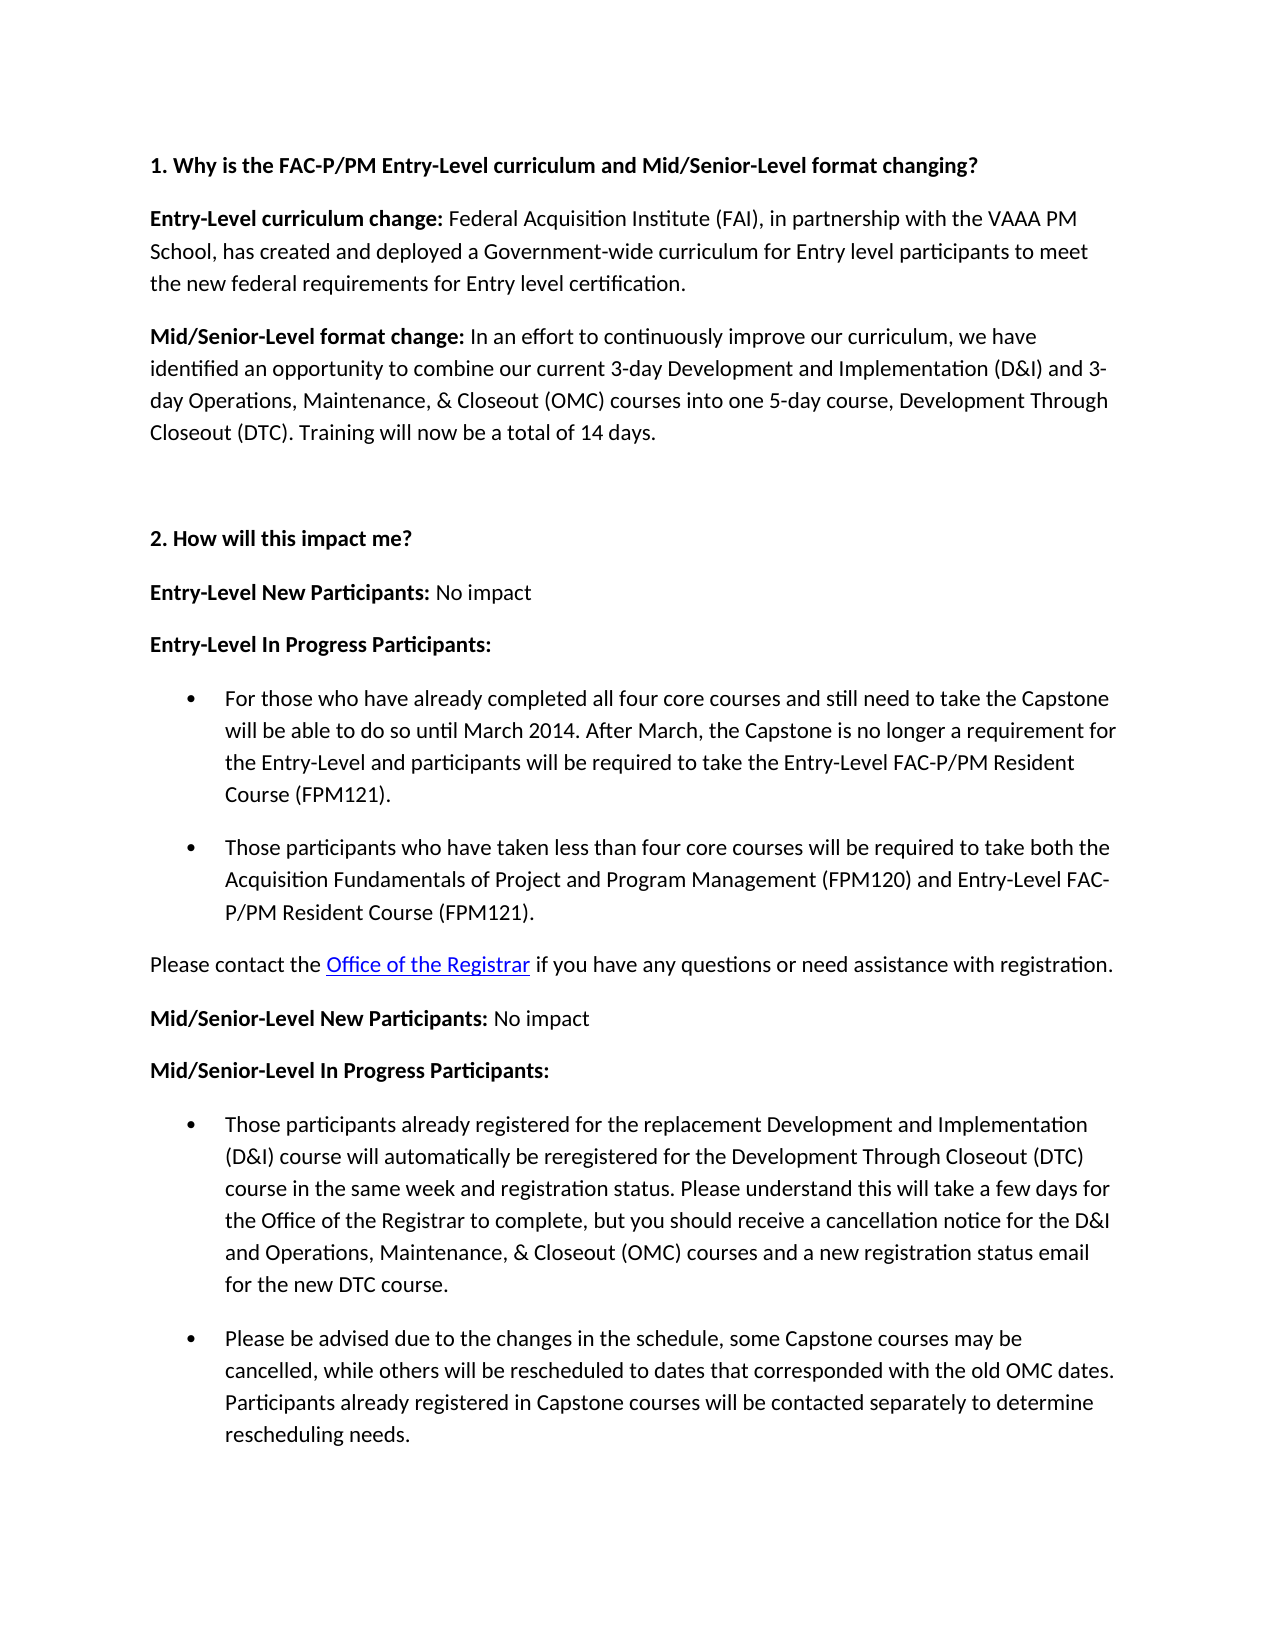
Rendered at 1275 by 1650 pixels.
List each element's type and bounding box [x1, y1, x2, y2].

table_header [149, 150, 1123, 1474]
